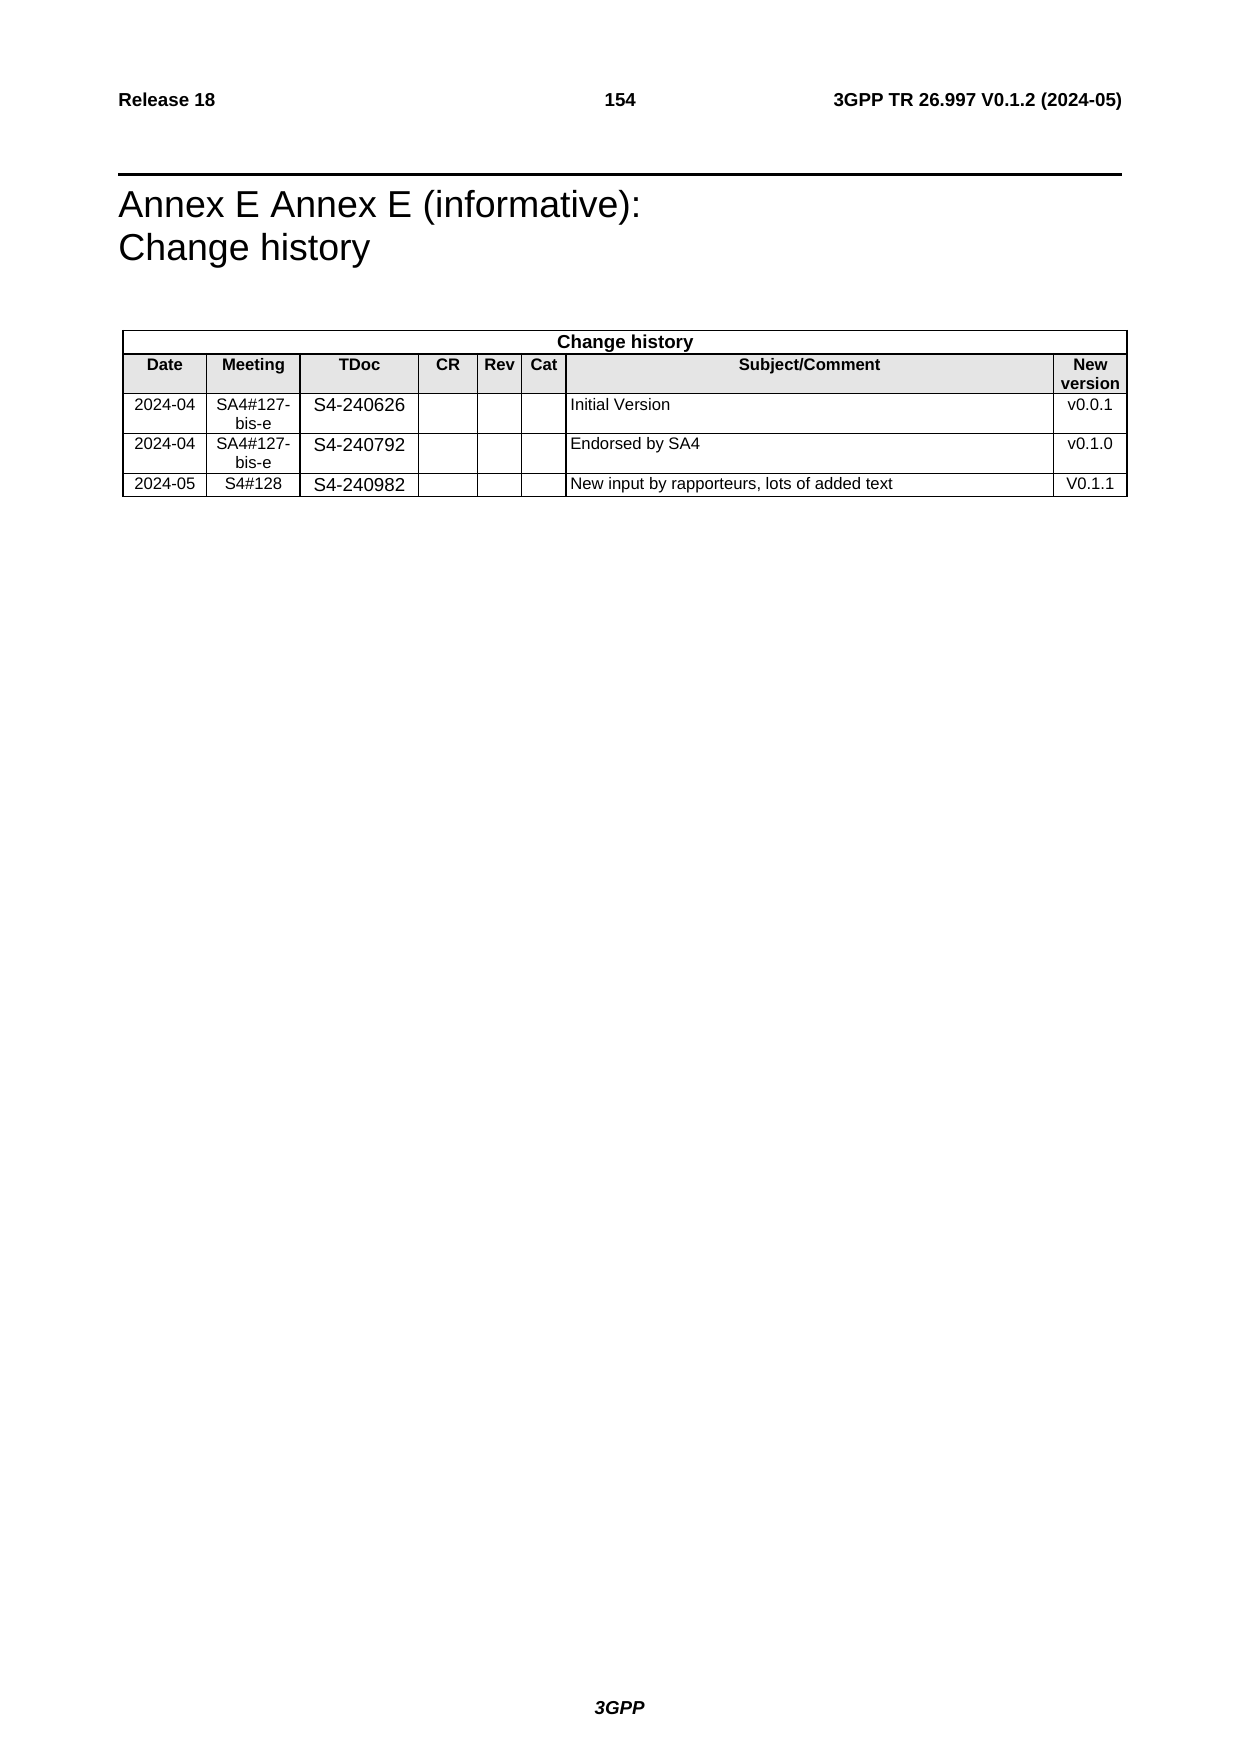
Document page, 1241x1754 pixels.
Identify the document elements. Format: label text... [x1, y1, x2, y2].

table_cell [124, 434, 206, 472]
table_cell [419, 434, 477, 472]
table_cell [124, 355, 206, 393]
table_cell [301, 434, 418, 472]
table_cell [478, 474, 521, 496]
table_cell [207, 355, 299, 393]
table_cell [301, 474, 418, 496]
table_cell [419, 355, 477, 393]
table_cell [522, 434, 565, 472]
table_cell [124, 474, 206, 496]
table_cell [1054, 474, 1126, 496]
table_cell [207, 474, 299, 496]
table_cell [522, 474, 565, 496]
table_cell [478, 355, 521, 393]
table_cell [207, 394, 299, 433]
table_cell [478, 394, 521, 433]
subtitle Annex E (informative): Change history [118, 176, 1122, 268]
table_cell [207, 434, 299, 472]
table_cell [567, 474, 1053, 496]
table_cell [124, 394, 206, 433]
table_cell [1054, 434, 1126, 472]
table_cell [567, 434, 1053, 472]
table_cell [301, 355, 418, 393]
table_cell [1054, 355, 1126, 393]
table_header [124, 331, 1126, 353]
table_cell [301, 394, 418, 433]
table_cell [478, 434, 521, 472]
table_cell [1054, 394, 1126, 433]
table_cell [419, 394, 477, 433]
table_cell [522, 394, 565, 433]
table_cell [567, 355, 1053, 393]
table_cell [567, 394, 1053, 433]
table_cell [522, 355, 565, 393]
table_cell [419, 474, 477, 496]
